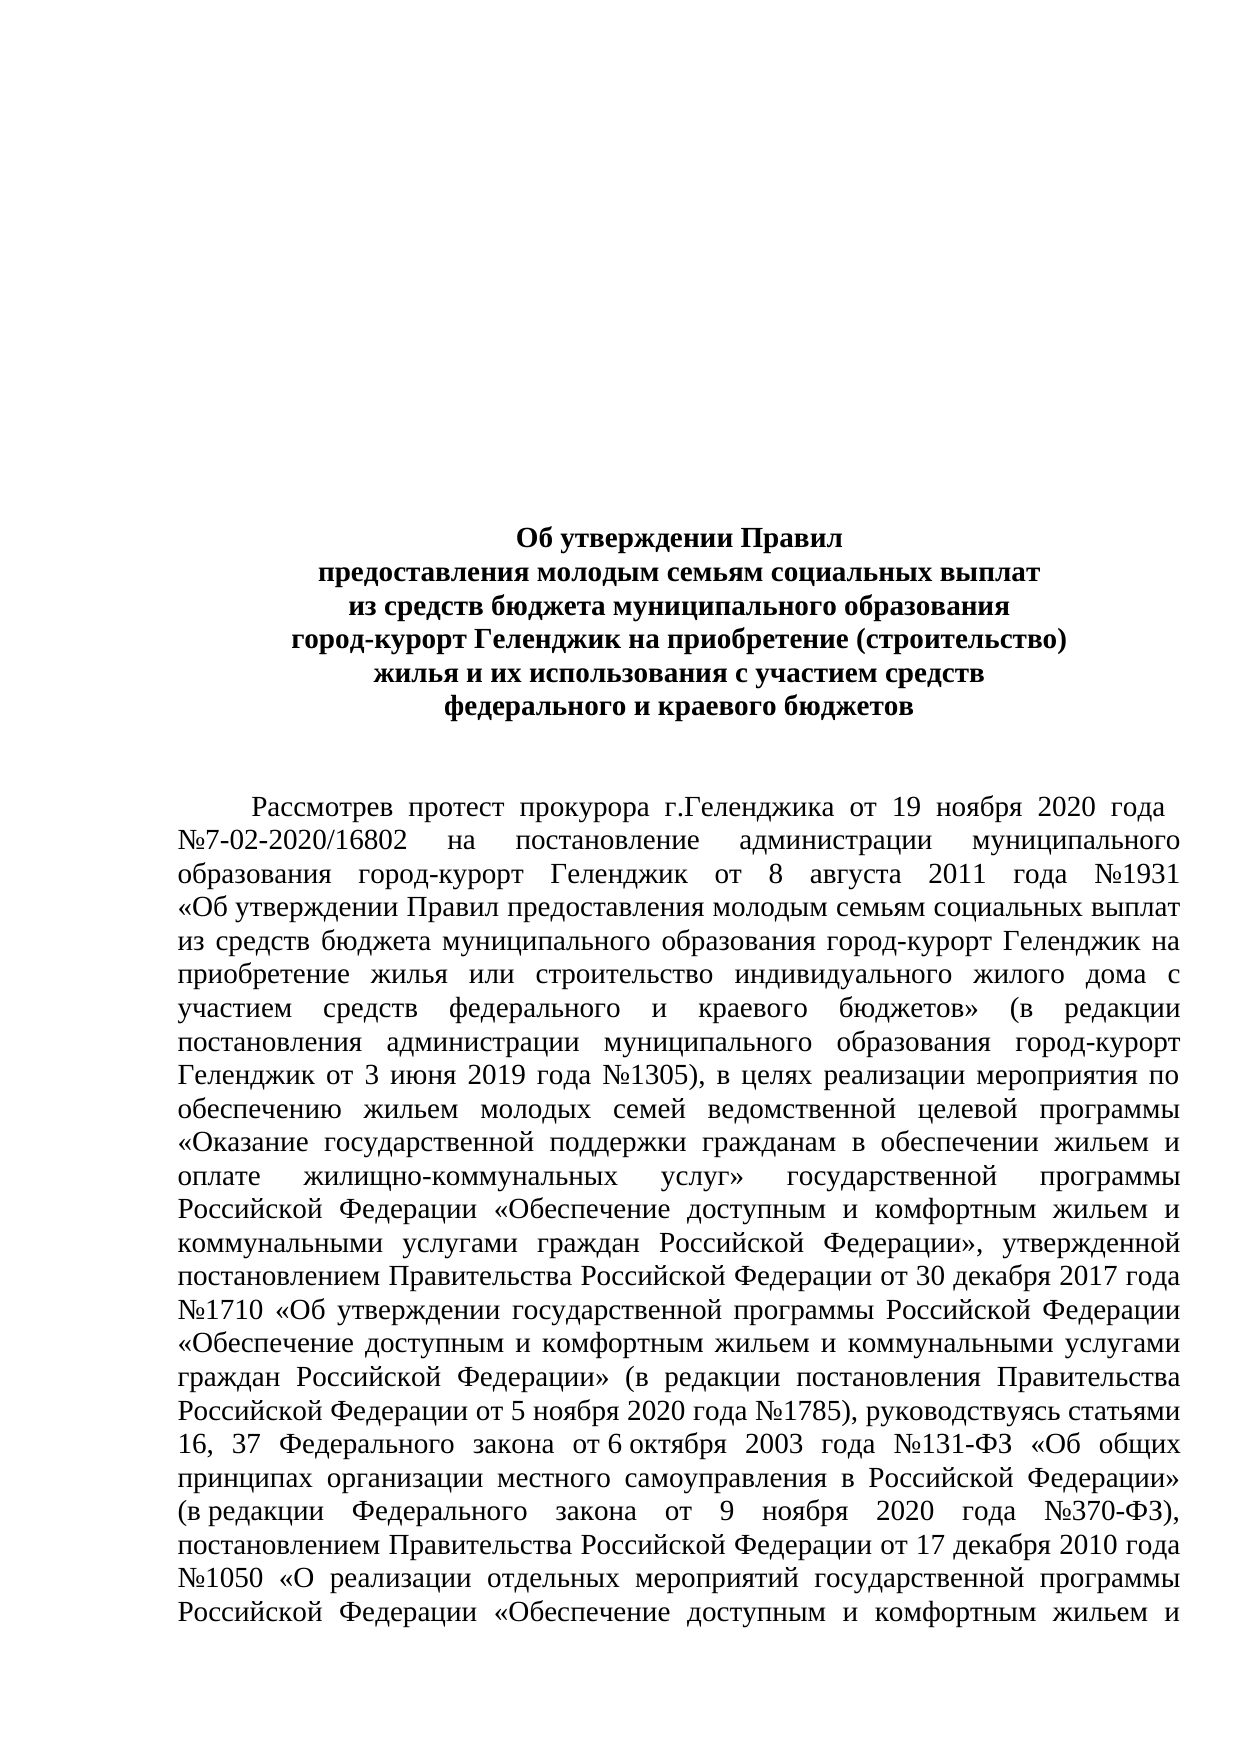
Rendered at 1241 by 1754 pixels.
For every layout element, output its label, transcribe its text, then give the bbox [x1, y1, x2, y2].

text из средств бюджета муниципального образования [177, 588, 1181, 621]
text Об утверждении Правил [177, 521, 1181, 554]
text федерального и краевого бюджетов [177, 688, 1181, 722]
text город-курорт Геленджик на приобретение (строительство) [177, 621, 1181, 655]
text предоставления молодым семьям социальных выплат [177, 554, 1181, 588]
text жилья и их использования с участием средств [177, 655, 1181, 688]
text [177, 789, 1181, 1627]
